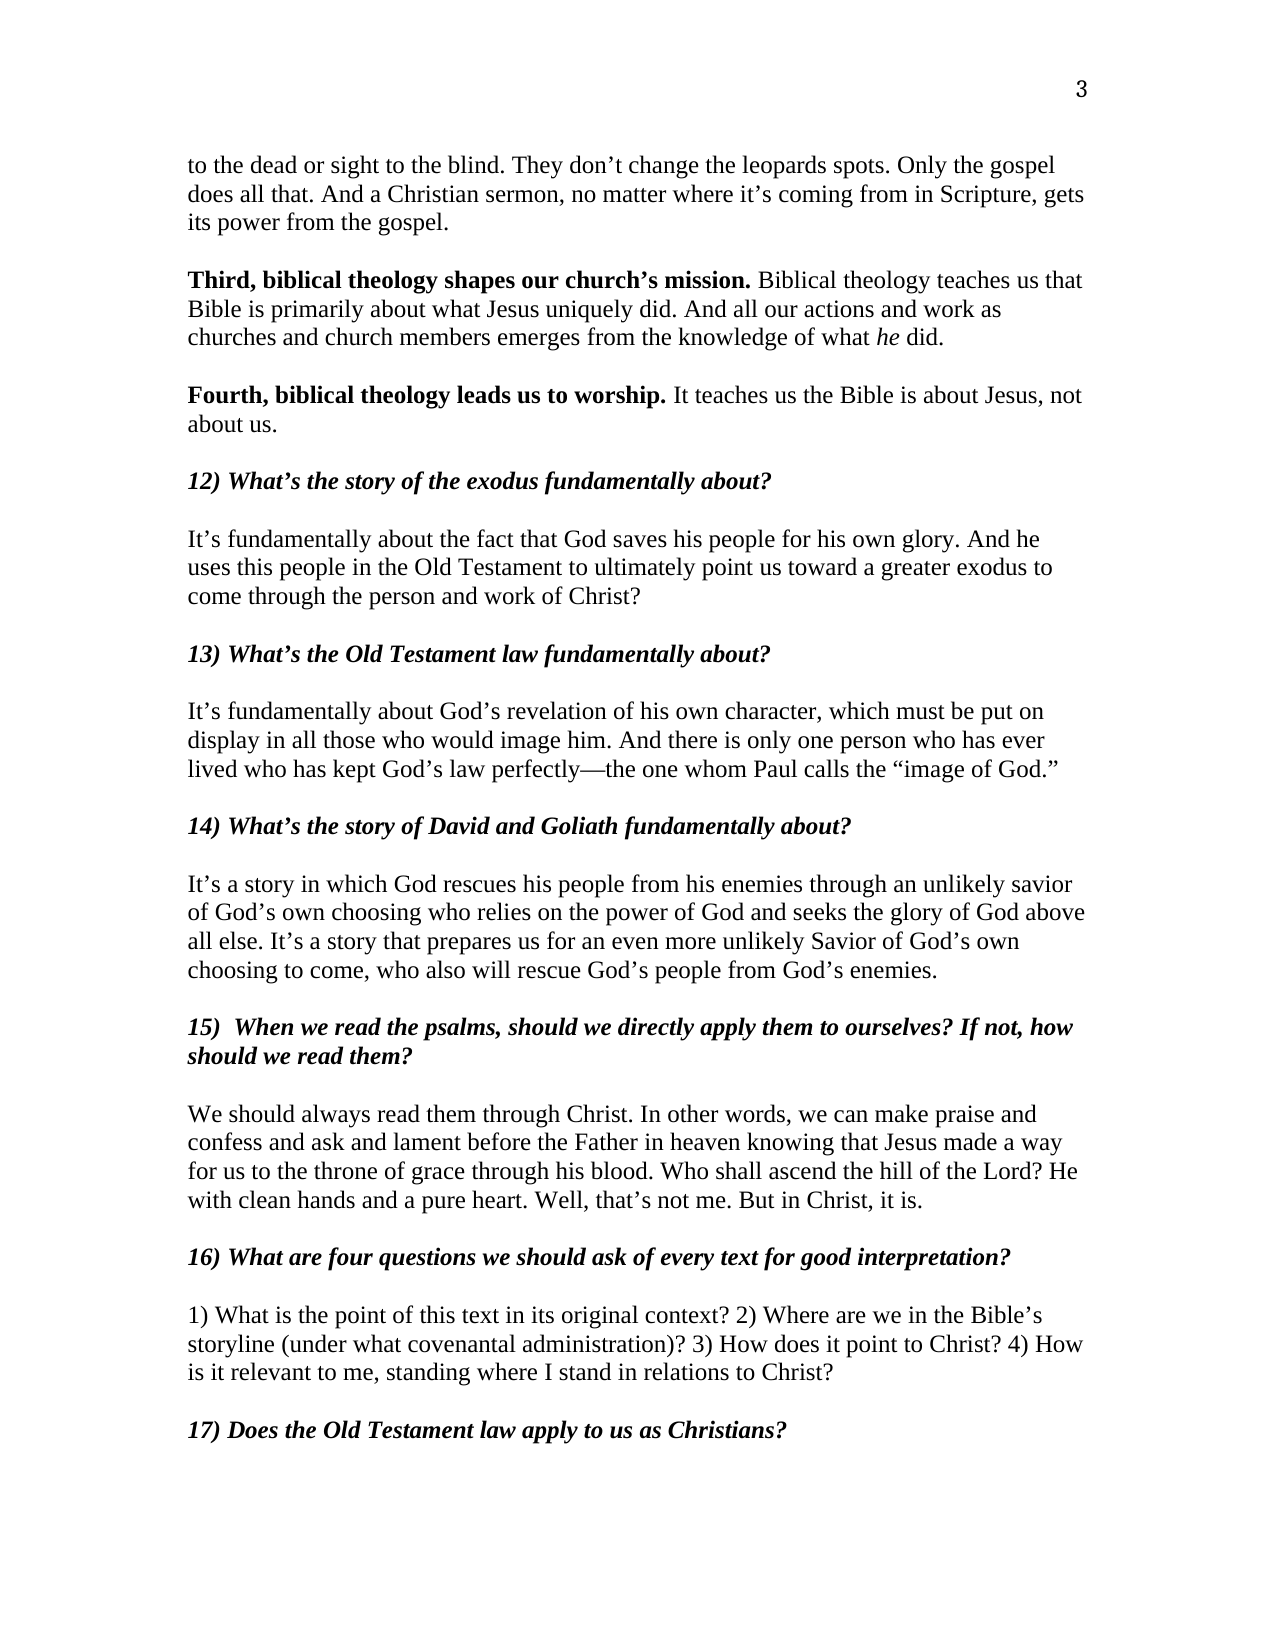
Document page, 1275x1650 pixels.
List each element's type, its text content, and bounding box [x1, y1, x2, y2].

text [187, 150, 1087, 236]
text 14) What’s the story of David and Goliath fundamentally about? [187, 811, 1087, 840]
text It’s a story in which God rescues his people from his enemies through an unlikely savior of God’s own choosing who relies on the power of God and seeks the glory of God above all else. It’s a story that prepares us for an even more unlikely Savior of God’s own choosing to come, who also will rescue God’s people from God’s enemies. [187, 869, 1087, 984]
text 15) When we read the psalms, should we directly apply them to ourselves? If not, how should we read them? [187, 1012, 1087, 1070]
text We should always read them through Christ. In other words, we can make praise and confess and ask and lament before the Father in heaven knowing that Jesus made a way for us to the throne of grace through his blood. Who shall ascend the hill of the Lord? He with clean hands and a pure heart. Well, that’s not me. But in Christ, it is. [187, 1099, 1087, 1214]
text It’s fundamentally about God’s revelation of his own character, which must be put on display in all those who would image him. And there is only one person who has ever lived who has kept God’s law perfectly—the one whom Paul calls the “image of God.” [187, 696, 1087, 782]
text 12) What’s the story of the exodus fundamentally about? [187, 466, 1087, 495]
text 13) What’s the Old Testament law fundamentally about? [187, 639, 1087, 667]
text It’s fundamentally about the fact that God saves his people for his own glory. And he uses this people in the Old Testament to ultimately point us toward a greater exodus to come through the person and work of Christ? [187, 524, 1087, 610]
text 16) What are four questions we should ask of every text for good interpretation? [187, 1242, 1087, 1271]
text Third, biblical theology shapes our church’s mission. Biblical theology teaches us that Bible is primarily about what Jesus uniquely did. And all our actions and work as churches and church members emerges from the knowledge of what he did. [187, 265, 1087, 351]
text 17) Does the Old Testament law apply to us as Christians? [187, 1415, 1087, 1444]
text 1) What is the point of this text in its original context? 2) Where are we in the Bible’s storyline (under what covenantal administration)? 3) How does it point to Christ? 4) How is it relevant to me, standing where I stand in relations to Christ? [187, 1300, 1087, 1386]
text Fourth, biblical theology leads us to worship. It teaches us the Bible is about Jesus, not about us. [187, 380, 1087, 437]
